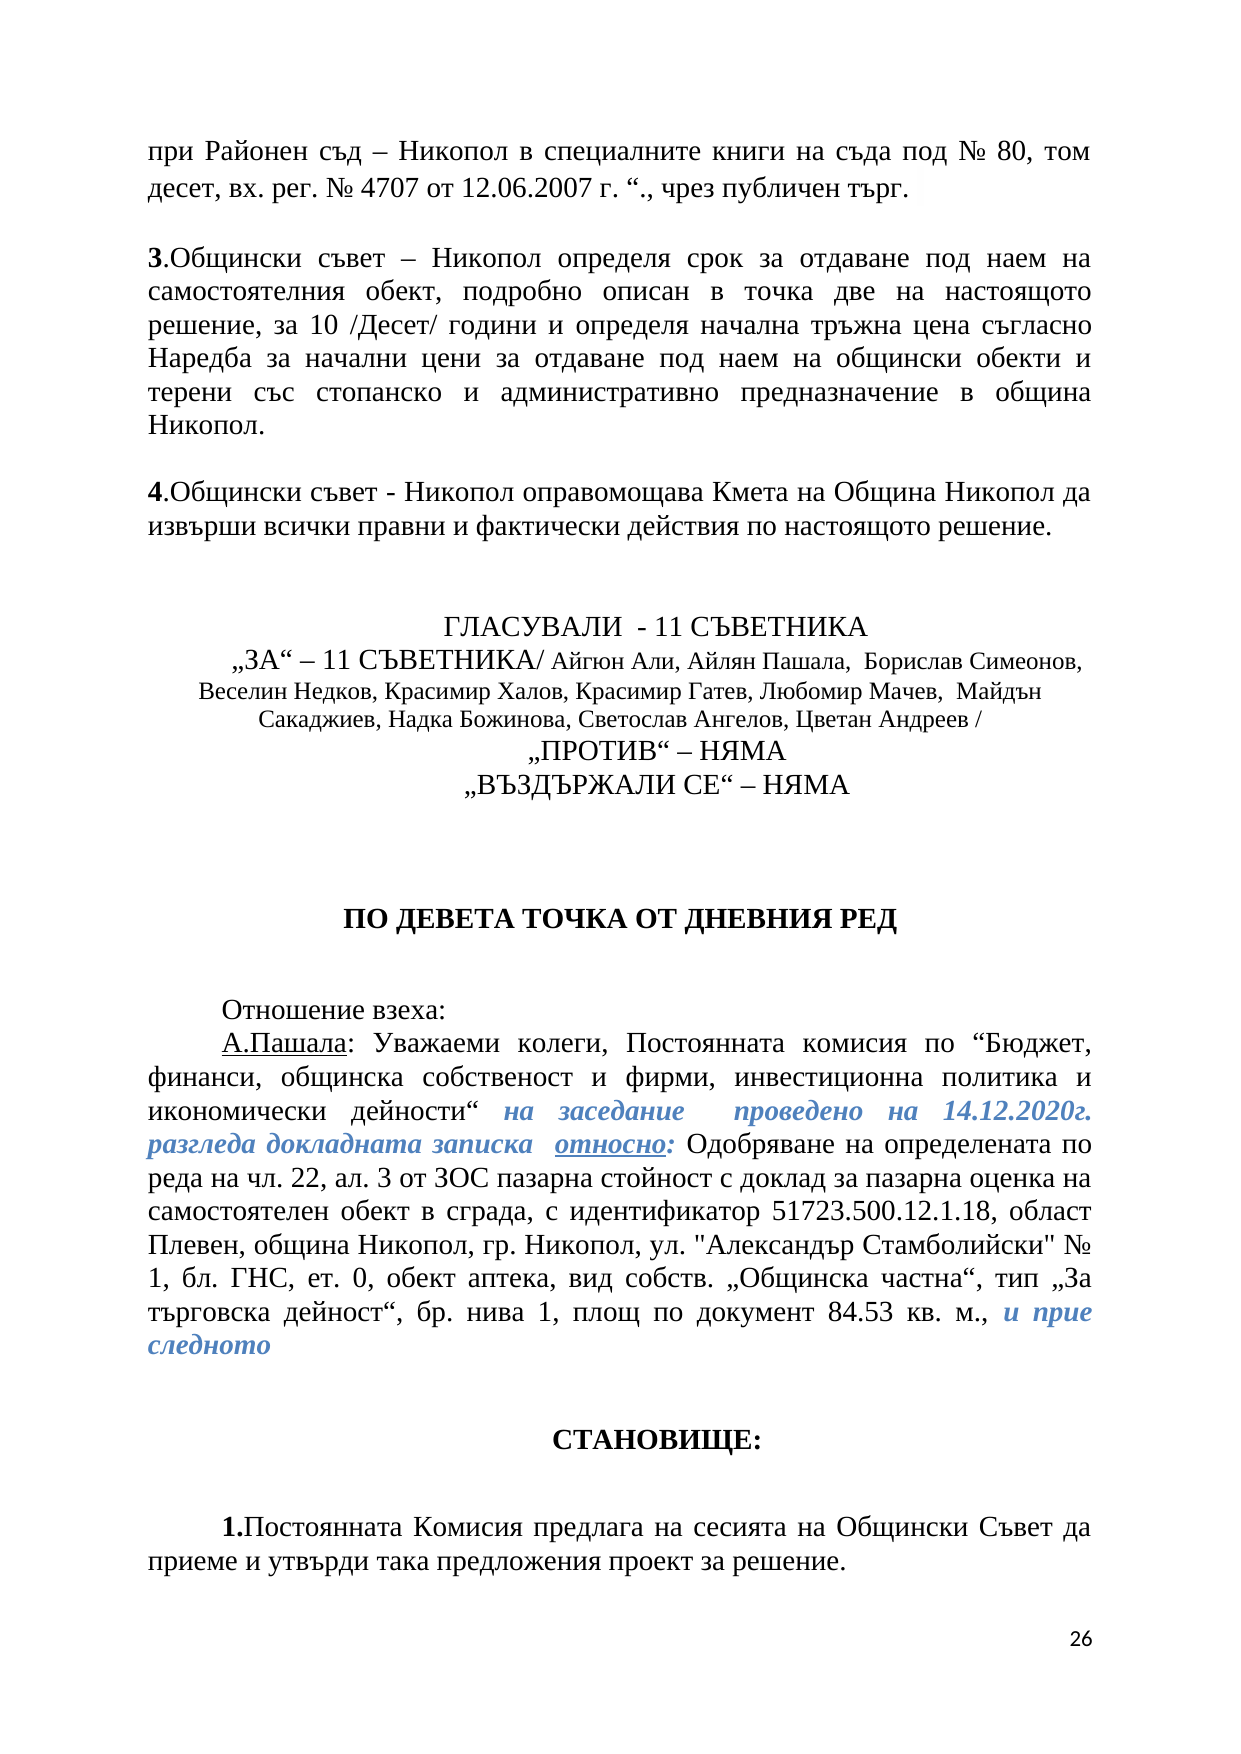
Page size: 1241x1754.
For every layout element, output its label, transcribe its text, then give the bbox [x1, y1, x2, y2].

text „ВЪЗДЪРЖАЛИ СЕ“ – НЯМА [148, 767, 1092, 800]
text 1.Постоянната Комисия предлага на сесията на Общински Съвет да приеме и утвърди така предложения проект за решение. [148, 1509, 1092, 1576]
text ГЛАСУВАЛИ - 11 СЪВЕТНИКА [148, 609, 1090, 642]
text Отношение взеха: [148, 992, 1092, 1026]
text А.Пашала: Уважаеми колеги, Постоянната комисия по “Бюджет, финанси, общинска собственост и фирми, инвестиционна политика и икономически дейности“ на заседание проведено на 14.12.2020г. разгледа докладната записка относно: Одобряване на определената по реда на чл. 22, ал. 3 от ЗОС пазарна стойност с доклад за пазарна оценка на самостоятелен обект в сграда, с идентификатор 51723.500.12.1.18, област Плевен, община Никопол, гр. Никопол, ул. "Александър Стамболийски" № 1, бл. ГНС, ет. 0, обект аптека, вид собств. „Общинска частна“, тип „За търговска дейност“, бр. нива 1, площ по документ 84.53 кв. м., и прие следното [148, 1026, 1092, 1361]
text 4.Общински съвет - Никопол оправомощава Кмета на Община Никопол да извърши всички правни и фактически действия по настоящото решение. [148, 474, 1092, 542]
text 3.Общински съвет – Никопол определя срок за отдаване под наем на самостоятелния обект, подробно описан в точка две на настоящото решение, за 10 /Десет/ години и определя начална тръжна цена съгласно Наредба за начални цени за отдаване под наем на общински обекти и терени със стопанско и административно предназначение в община Никопол. [148, 240, 1092, 441]
text ПО ДЕВЕТА ТОЧКА ОТ ДНЕВНИЯ РЕД [148, 901, 1092, 934]
text СТАНОВИЩЕ: [148, 1422, 1092, 1456]
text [148, 133, 1092, 206]
text „ПРОТИВ“ – НЯМА [148, 733, 1092, 767]
text „ЗА“ – 11 СЪВЕТНИКА/ Айгюн Али, Айлян Пашала, Борислав Симеонов, Веселин Недков, Красимир Халов, Красимир Гатев, Любомир Мачев, Майдън Сакаджиев, Надка Божинова, Светослав Ангелов, Цветан Андреев / [148, 642, 1092, 733]
